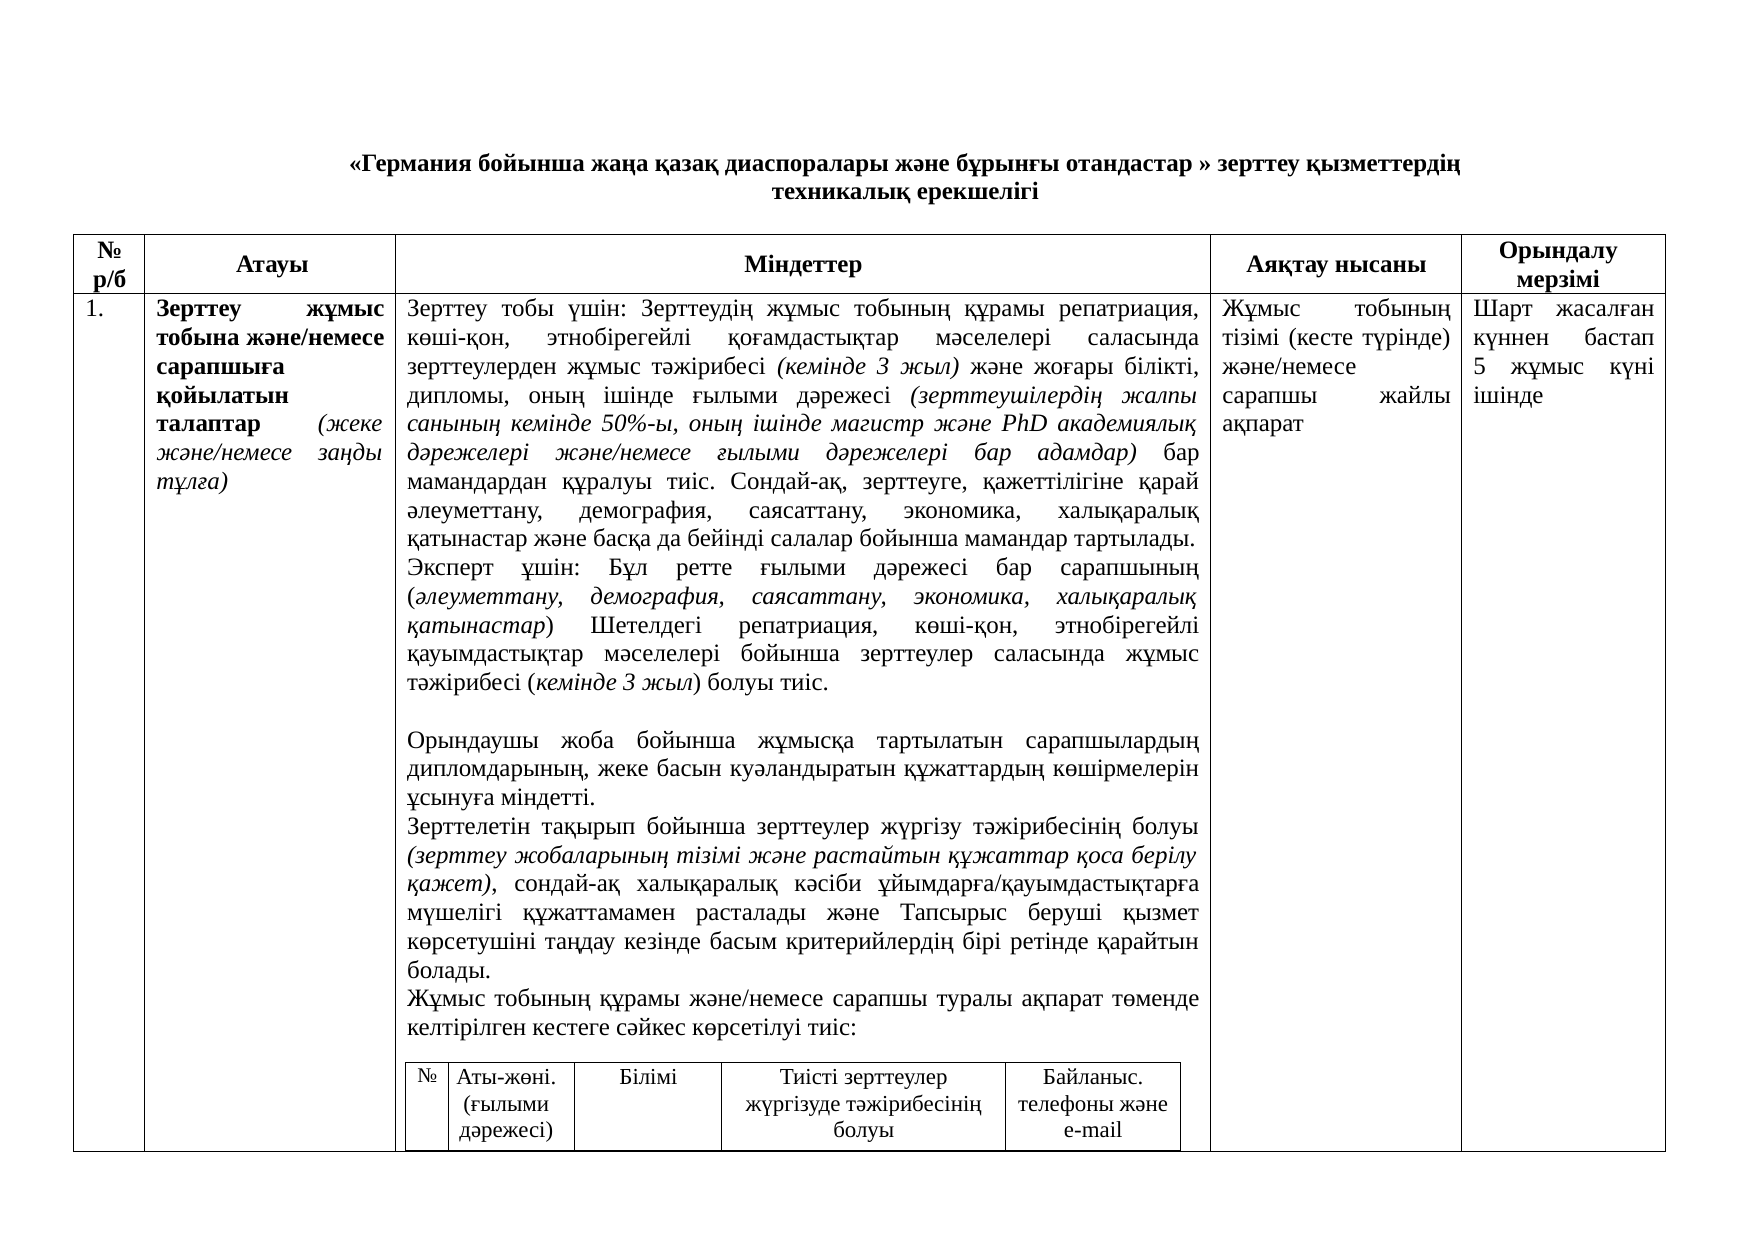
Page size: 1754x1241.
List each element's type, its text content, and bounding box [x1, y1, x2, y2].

table_header Атауы [145, 235, 395, 292]
text «Германия бойынша жаңа қазақ диаспоралары және бұрынғы отандастар » зерттеу қызметтердің [89, 148, 1665, 176]
table_header Орындалу мерзімі [1462, 235, 1665, 292]
table_header Аяқтау нысаны [1211, 235, 1461, 292]
table_cell 1. [74, 294, 144, 1151]
text техникалық ерекшелігі [89, 176, 1665, 205]
table_header № р/б [74, 235, 144, 292]
table_header Міндеттер [396, 235, 1210, 292]
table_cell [1211, 294, 1461, 1151]
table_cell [1462, 294, 1665, 1151]
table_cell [396, 294, 1210, 1151]
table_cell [145, 294, 395, 1151]
